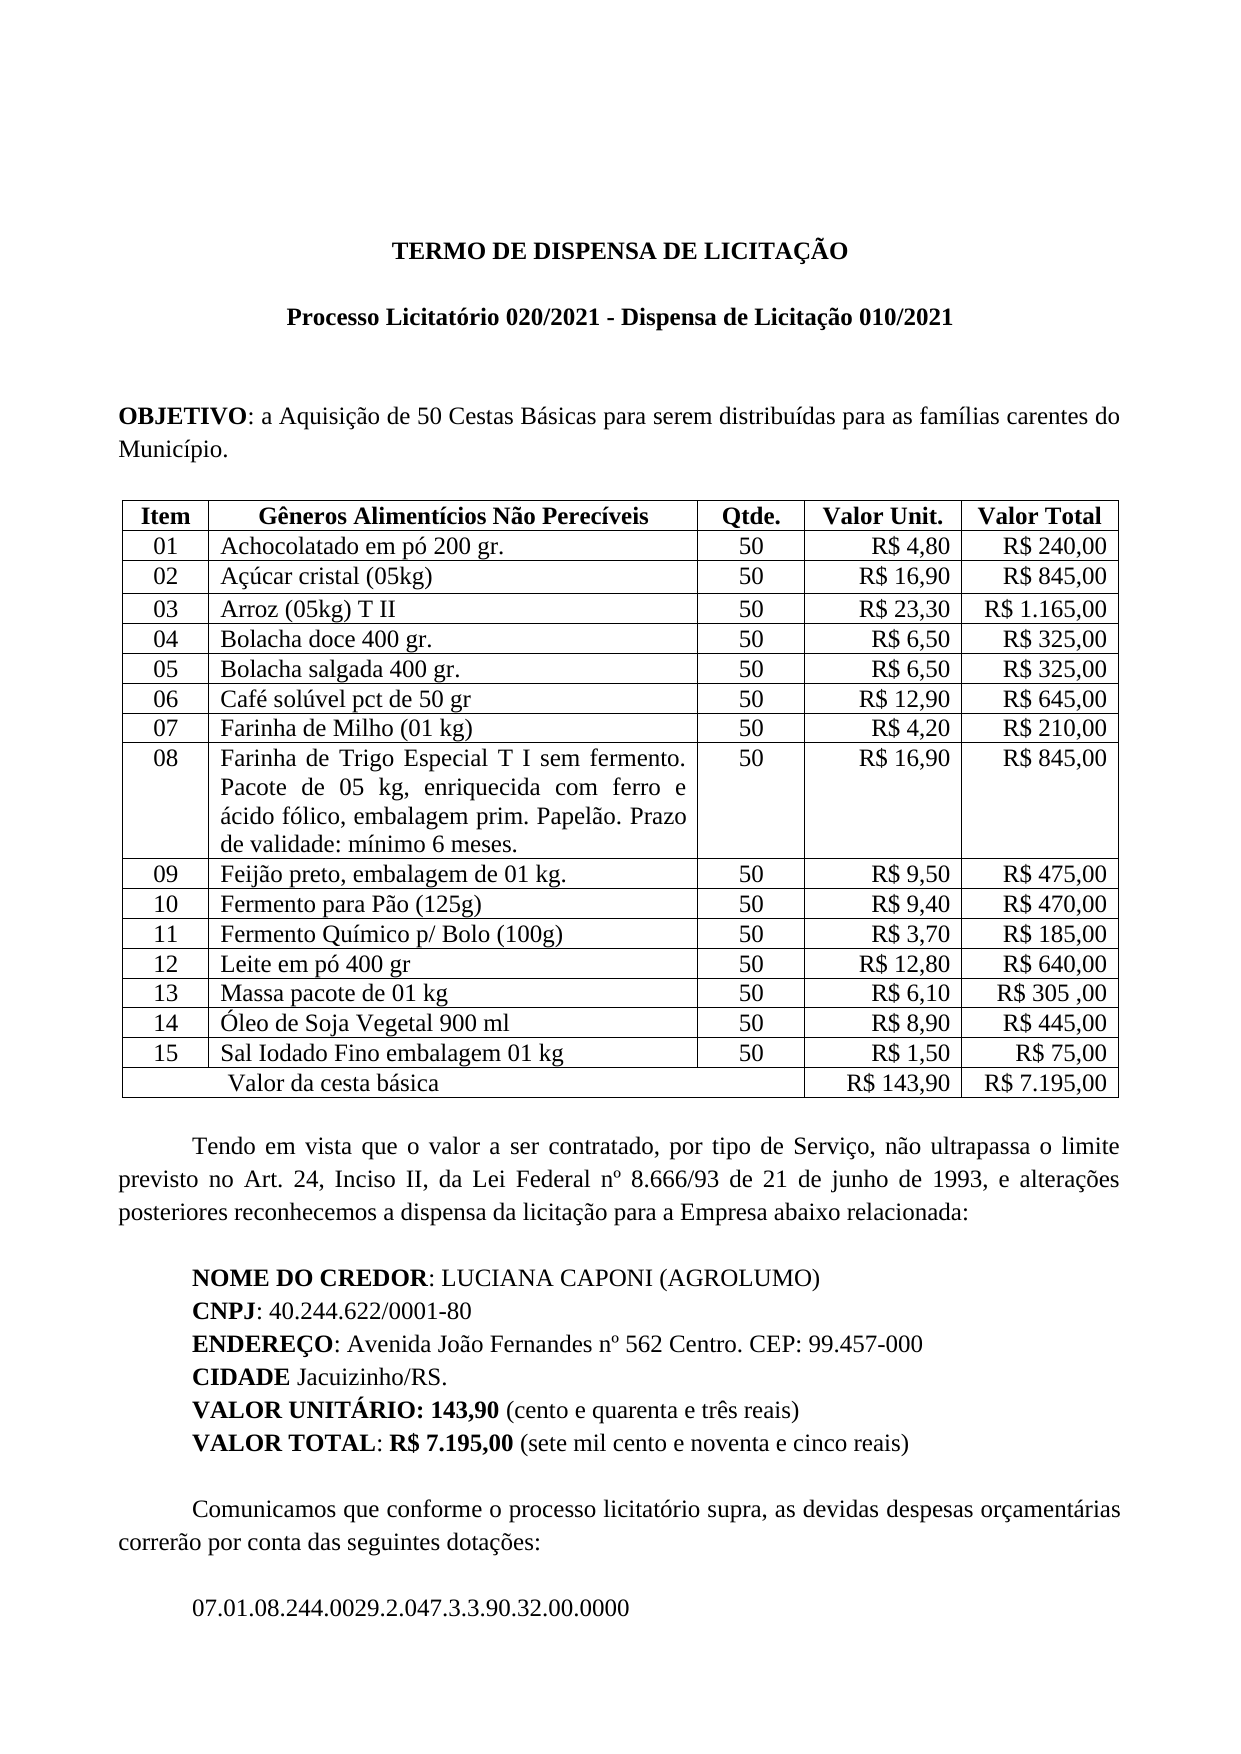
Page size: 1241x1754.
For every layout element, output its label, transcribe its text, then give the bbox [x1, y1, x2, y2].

table_cell 06 [123, 684, 208, 712]
text Tendo em vista que o valor a ser contratado, por tipo de Serviço, não ultrapassa o limite previsto no Art. 24, Inciso II, da Lei Federal nº 8.666/93 de 21 de junho de 1993, e alterações posteriores reconhecemos a dispensa da licitação para a Empresa abaixo relacionada: [118, 1131, 1122, 1226]
text Processo Licitatório 020/2021 - Dispensa de Licitação 010/2021 [118, 302, 1122, 331]
table_cell R$ 3,70 [805, 919, 961, 948]
table_cell R$ 143,90 [805, 1068, 961, 1097]
table_cell 10 [123, 889, 208, 918]
text 07.01.08.244.0029.2.047.3.3.90.32.00.0000 [118, 1593, 1122, 1622]
table_cell R$ 6,50 [805, 654, 961, 683]
table_cell Fermento para Pão (125g) [209, 889, 697, 918]
table_cell R$ 8,90 [805, 1008, 961, 1037]
table_cell R$ 1,50 [805, 1038, 961, 1067]
table_cell R$ 325,00 [962, 624, 1118, 653]
table_cell R$ 23,30 [805, 594, 961, 623]
table_cell 07 [123, 714, 208, 742]
table_cell 50 [698, 561, 804, 593]
text VALOR TOTAL: R$ 7.195,00 (sete mil cento e noventa e cinco reais) [118, 1428, 1122, 1457]
table_cell R$ 325,00 [962, 654, 1118, 683]
text CNPJ: 40.244.622/0001-80 [118, 1296, 1122, 1324]
table_cell 50 [698, 1038, 804, 1067]
table_cell 50 [698, 684, 804, 712]
table_cell R$ 645,00 [962, 684, 1118, 712]
table_cell R$ 9,40 [805, 889, 961, 918]
table_cell 05 [123, 654, 208, 683]
table_cell 08 [123, 743, 208, 858]
table_cell 50 [698, 624, 804, 653]
table_cell R$ 9,50 [805, 859, 961, 888]
table_header Valor Unit. [805, 501, 961, 530]
table_cell R$ 16,90 [805, 743, 961, 858]
table_cell Achocolatado em pó 200 gr. [209, 531, 697, 560]
table_cell R$ 475,00 [962, 859, 1118, 888]
text Comunicamos que conforme o processo licitatório supra, as devidas despesas orçamentárias correrão por conta das seguintes dotações: [118, 1494, 1122, 1556]
table_cell 50 [698, 859, 804, 888]
table_cell R$ 4,80 [805, 531, 961, 560]
table_cell 13 [123, 979, 208, 1007]
table_cell 50 [698, 1008, 804, 1037]
table_cell R$ 7.195,00 [962, 1068, 1118, 1097]
table_cell Óleo de Soja Vegetal 900 ml [209, 1008, 697, 1037]
table_cell 50 [698, 949, 804, 977]
table_cell 02 [123, 561, 208, 593]
text TERMO DE DISPENSA DE LICITAÇÃO [118, 236, 1122, 265]
table_cell 50 [698, 714, 804, 742]
text OBJETIVO: a Aquisição de 50 Cestas Básicas para serem distribuídas para as famílias carentes do Município. [118, 401, 1122, 463]
table_cell R$ 845,00 [962, 743, 1118, 858]
table_cell Bolacha doce 400 gr. [209, 624, 697, 653]
table_cell 12 [123, 949, 208, 977]
table_cell 50 [698, 531, 804, 560]
table_cell 15 [123, 1038, 208, 1067]
table_cell 11 [123, 919, 208, 948]
table_cell Feijão preto, embalagem de 01 kg. [209, 859, 697, 888]
table_cell R$ 12,90 [805, 684, 961, 712]
table_cell R$ 240,00 [962, 531, 1118, 560]
table_cell R$ 6,10 [805, 979, 961, 1007]
table_cell Valor da cesta básica [123, 1068, 804, 1097]
table_cell Café solúvel pct de 50 gr [209, 684, 697, 712]
table_cell R$ 185,00 [962, 919, 1118, 948]
text NOME DO CREDOR: LUCIANA CAPONI (AGROLUMO) [118, 1263, 1122, 1292]
table_cell 50 [698, 654, 804, 683]
table_header Valor Total [962, 501, 1118, 530]
table_cell R$ 4,20 [805, 714, 961, 742]
table_cell R$ 445,00 [962, 1008, 1118, 1037]
table_cell Bolacha salgada 400 gr. [209, 654, 697, 683]
table_cell Sal Iodado Fino embalagem 01 kg [209, 1038, 697, 1067]
table_cell R$ 470,00 [962, 889, 1118, 918]
text VALOR UNITÁRIO: 143,90 (cento e quarenta e três reais) [118, 1395, 1122, 1424]
table_cell 03 [123, 594, 208, 623]
text ENDEREÇO: Avenida João Fernandes nº 562 Centro. CEP: 99.457-000 [118, 1329, 1122, 1358]
table_cell R$ 6,50 [805, 624, 961, 653]
table_cell 50 [698, 979, 804, 1007]
table_cell Açúcar cristal (05kg) [209, 561, 697, 593]
table_cell Farinha de Trigo Especial T I sem fermento. Pacote de 05 kg, enriquecida com ferro e ácido fólico, embalagem prim. Papelão. Prazo de validade: mínimo 6 meses. [209, 743, 697, 858]
table_cell Arroz (05kg) T II [209, 594, 697, 623]
table_cell R$ 640,00 [962, 949, 1118, 977]
table_cell 09 [123, 859, 208, 888]
table_cell Leite em pó 400 gr [209, 949, 697, 977]
table_cell 50 [698, 919, 804, 948]
table_cell Massa pacote de 01 kg [209, 979, 697, 1007]
table_cell 04 [123, 624, 208, 653]
table_cell Fermento Químico p/ Bolo (100g) [209, 919, 697, 948]
table_cell R$ 16,90 [805, 561, 961, 593]
table_cell R$ 1.165,00 [962, 594, 1118, 623]
text CIDADE Jacuizinho/RS. [118, 1362, 1122, 1391]
table_cell 50 [698, 889, 804, 918]
table_cell R$ 75,00 [962, 1038, 1118, 1067]
table_header Qtde. [698, 501, 804, 530]
table_cell 01 [123, 531, 208, 560]
table_cell R$ 305 ,00 [962, 979, 1118, 1007]
table_header Item [123, 501, 208, 530]
table_cell R$ 12,80 [805, 949, 961, 977]
table_header Gêneros Alimentícios Não Perecíveis [209, 501, 697, 530]
table_cell 50 [698, 594, 804, 623]
table_cell R$ 845,00 [962, 561, 1118, 593]
table_cell 14 [123, 1008, 208, 1037]
table_cell R$ 210,00 [962, 714, 1118, 742]
table_cell 50 [698, 743, 804, 858]
table_cell Farinha de Milho (01 kg) [209, 714, 697, 742]
